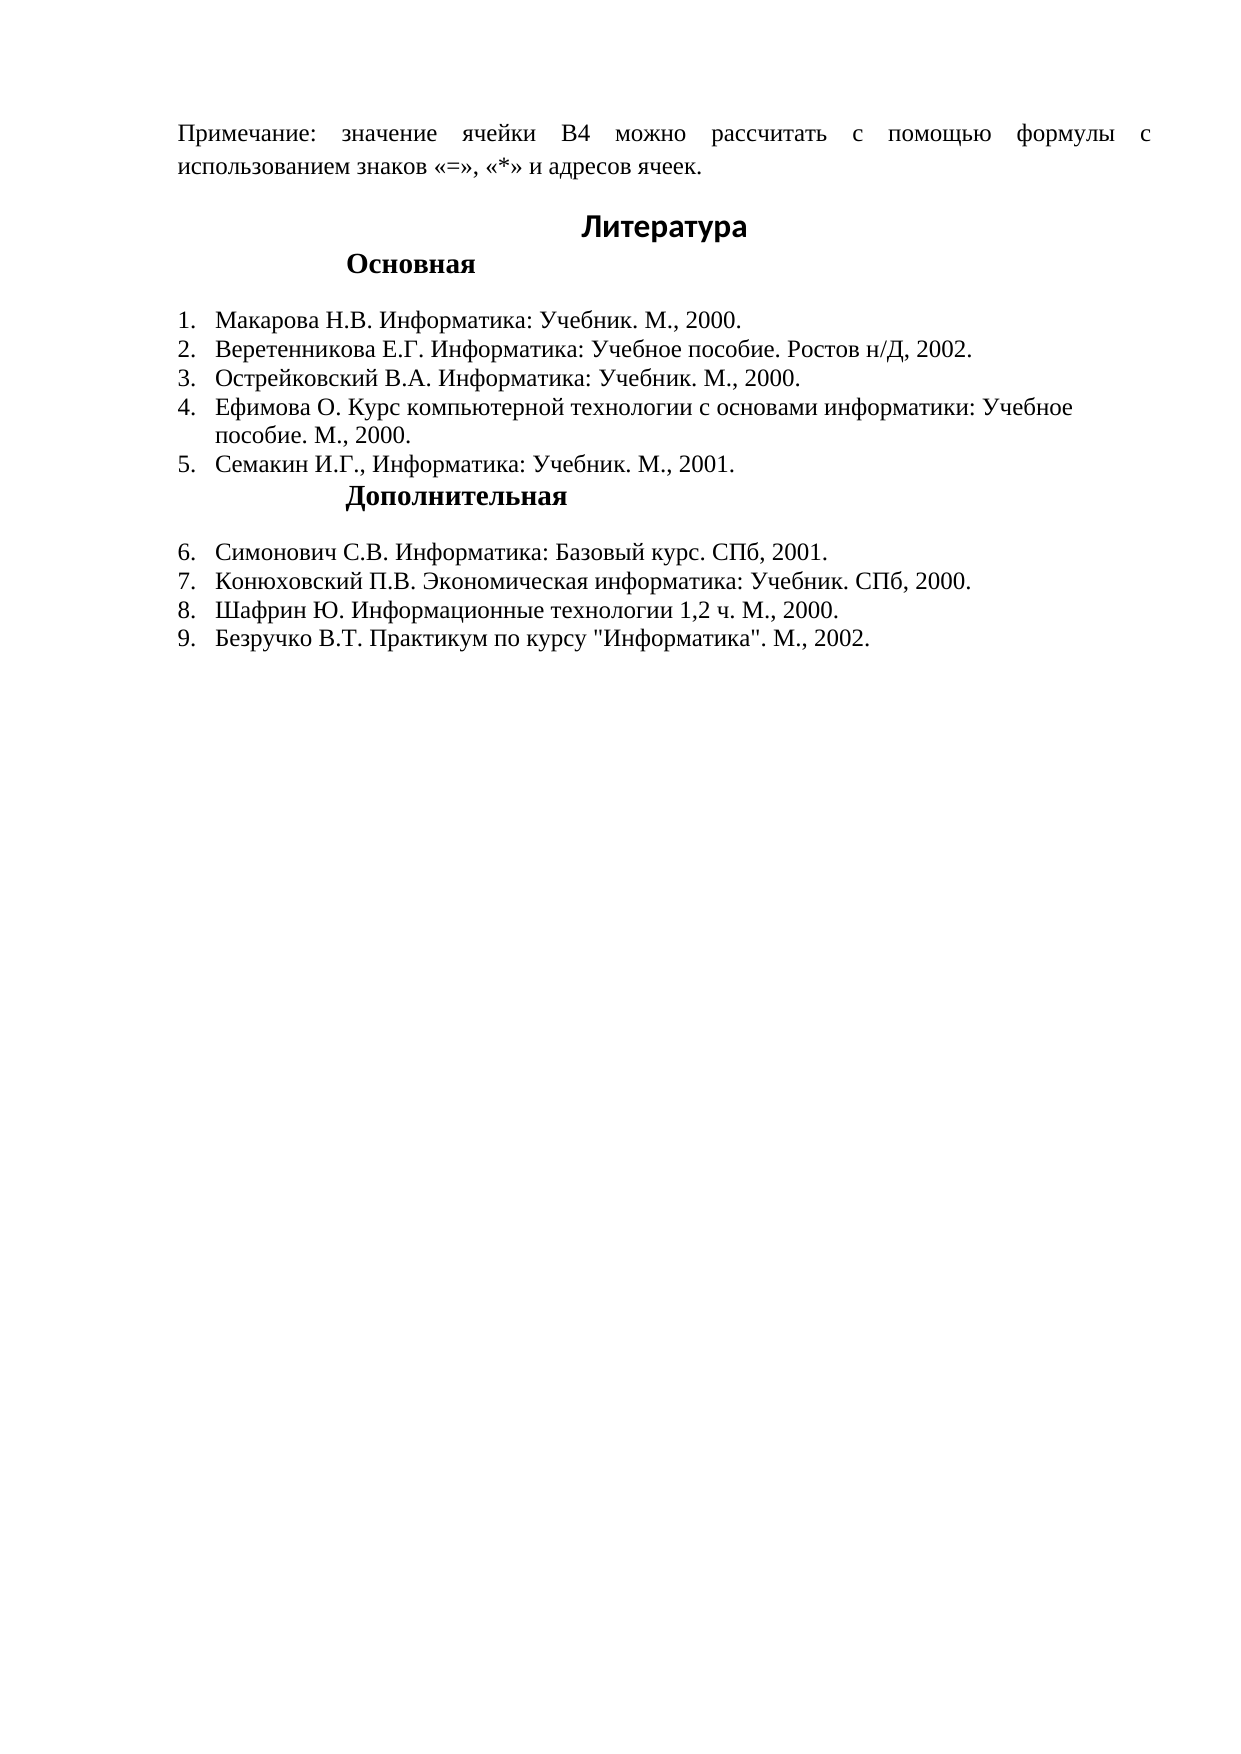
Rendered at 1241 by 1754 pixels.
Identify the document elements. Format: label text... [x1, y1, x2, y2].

text Литература [177, 205, 1152, 246]
list Шафрин Ю. Информационные технологии 1,2 ч. М., 2000. [177, 595, 1152, 623]
list Ефимова О. Курс компьютерной технологии с основами информатики: Учебное пособие. М., 2000. [177, 392, 1152, 449]
text Дополнительная [207, 478, 1152, 511]
list Макарова Н.В. Информатика: Учебник. М., 2000. [177, 305, 1152, 334]
text Основная [207, 246, 1152, 279]
text Примечание: значение ячейки В4 можно рассчитать с помощью формулы с использованием знаков «=», «*» и адресов ячеек. [177, 118, 1152, 180]
list Симонович С.В. Информатика: Базовый курс. СПб, 2001. [177, 537, 1152, 566]
list Безручко В.Т. Практикум по курсу "Информатика". М., 2002. [177, 623, 1152, 652]
list Конюховский П.В. Экономическая информатика: Учебник. СПб, 2000. [177, 566, 1152, 595]
list Веретенникова Е.Г. Информатика: Учебное пособие. Ростов н/Д, 2002. [177, 334, 1152, 363]
list Острейковский В.А. Информатика: Учебник. М., 2000. [177, 363, 1152, 392]
list Семакин И.Г., Информатика: Учебник. М., 2001. [177, 449, 1152, 478]
